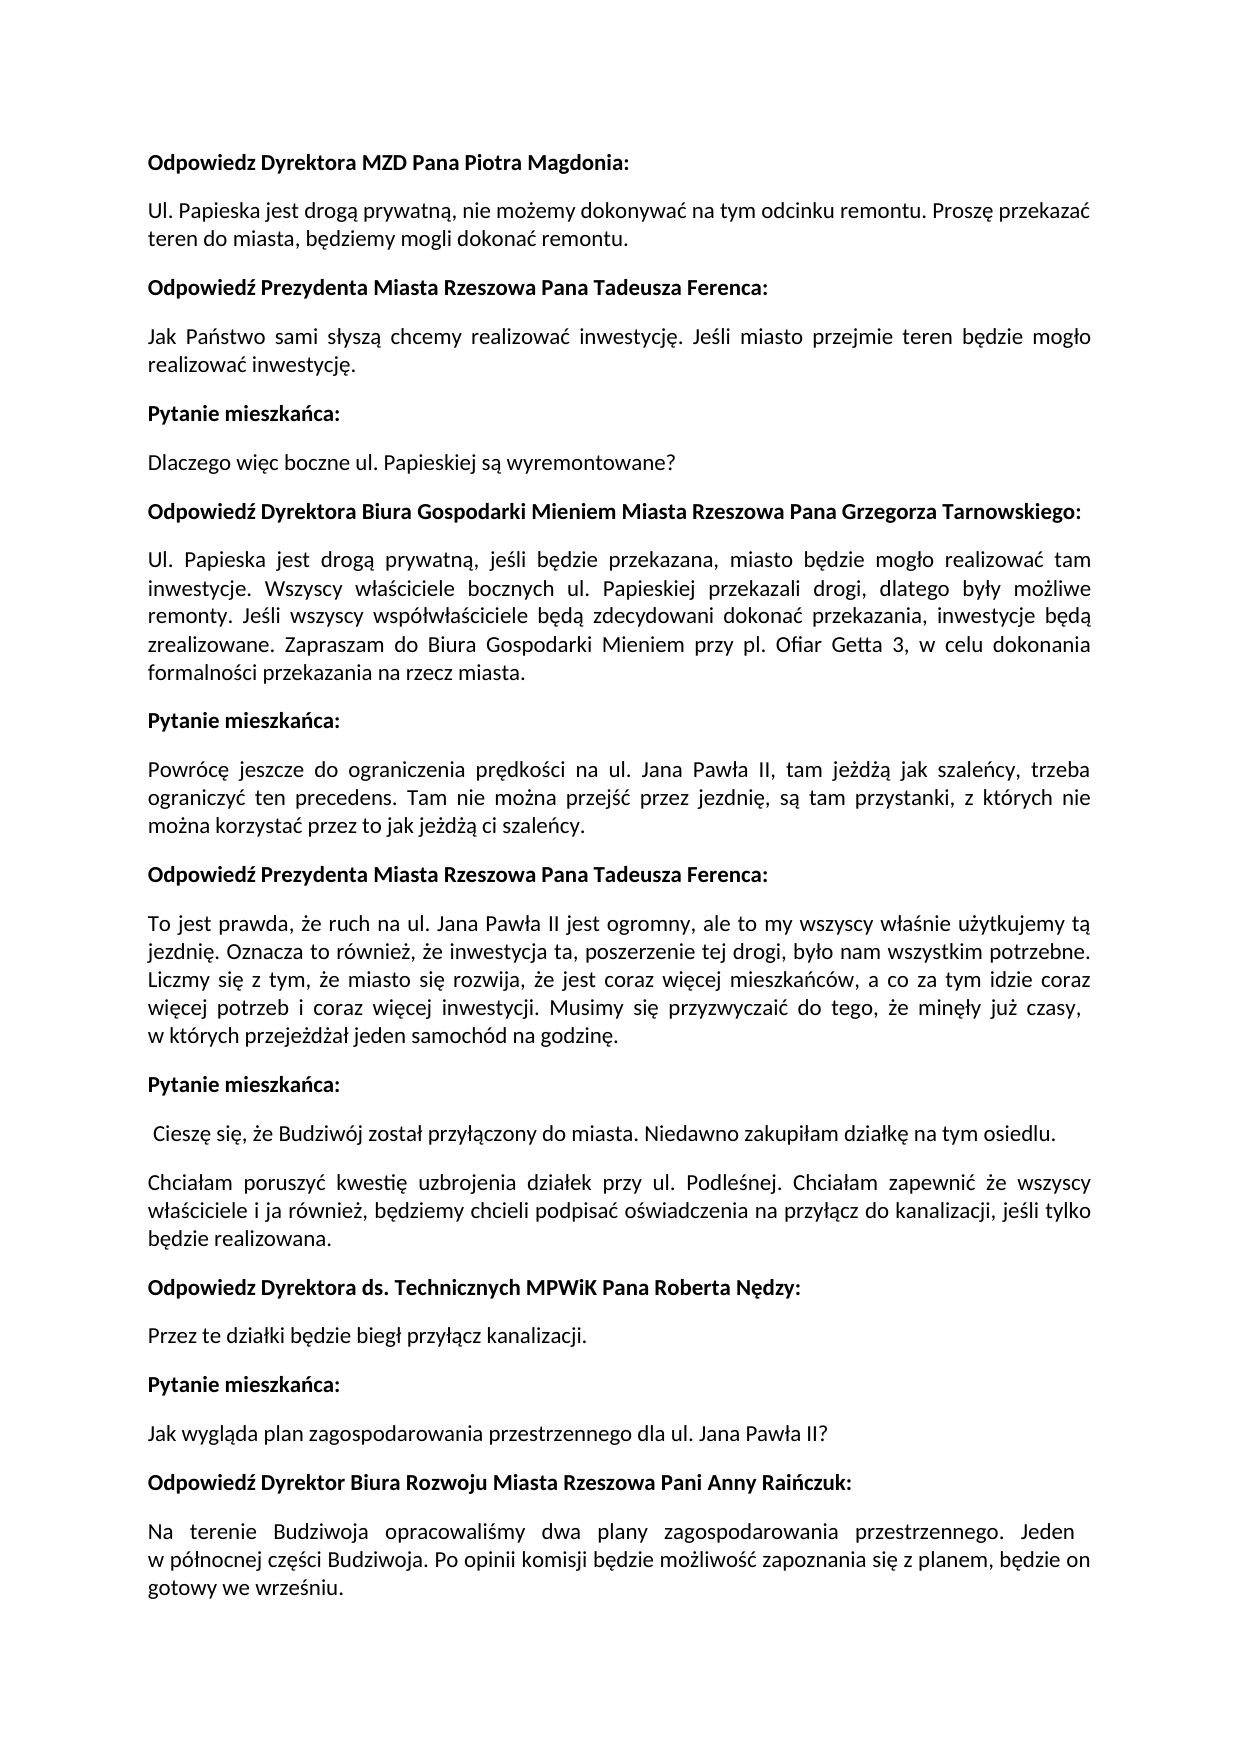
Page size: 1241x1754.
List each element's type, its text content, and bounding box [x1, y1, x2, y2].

text To jest prawda, że ruch na ul. Jana Pawła II jest ogromny, ale to my wszyscy właśnie użytkujemy tą jezdnię. Oznacza to również, że inwestycja ta, poszerzenie tej drogi, było nam wszystkim potrzebne. Liczmy się z tym, że miasto się rozwija, że jest coraz więcej mieszkańców, a co za tym idzie coraz więcej potrzeb i coraz więcej inwestycji. Musimy się przyzwyczaić do tego, że minęły już czasy, w których przejeżdżał jeden samochód na godzinę. [148, 909, 1093, 1049]
text Odpowiedz Dyrektora ds. Technicznych MPWiK Pana Roberta Nędzy: [148, 1273, 1093, 1301]
text Ul. Papieska jest drogą prywatną, jeśli będzie przekazana, miasto będzie mogło realizować tam inwestycje. Wszyscy właściciele bocznych ul. Papieskiej przekazali drogi, dlatego były możliwe remonty. Jeśli wszyscy współwłaściciele będą zdecydowani dokonać przekazania, inwestycje będą zrealizowane. Zapraszam do Biura Gospodarki Mieniem przy pl. Ofiar Getta 3, w celu dokonania formalności przekazania na rzecz miasta. [148, 546, 1093, 686]
text Pytanie mieszkańca: [148, 399, 1093, 427]
text Jak wygląda plan zagospodarowania przestrzennego dla ul. Jana Pawła II? [148, 1419, 1093, 1447]
text Chciałam poruszyć kwestię uzbrojenia działek przy ul. Podleśnej. Chciałam zapewnić że wszyscy właściciele i ja również, będziemy chcieli podpisać oświadczenia na przyłącz do kanalizacji, jeśli tylko będzie realizowana. [148, 1168, 1093, 1252]
text Na terenie Budziwoja opracowaliśmy dwa plany zagospodarowania przestrzennego. Jeden w północnej części Budziwoja. Po opinii komisji będzie możliwość zapoznania się z planem, będzie on gotowy we wrześniu. [148, 1517, 1093, 1601]
text Odpowiedź Dyrektor Biura Rozwoju Miasta Rzeszowa Pani Anny Raińczuk: [148, 1468, 1093, 1496]
text Odpowiedz Dyrektora MZD Pana Piotra Magdonia: [148, 148, 1093, 176]
text Cieszę się, że Budziwój został przyłączony do miasta. Niedawno zakupiłam działkę na tym osiedlu. [148, 1119, 1093, 1147]
text Jak Państwo sami słyszą chcemy realizować inwestycję. Jeśli miasto przejmie teren będzie mogło realizować inwestycję. [148, 322, 1093, 378]
text Przez te działki będzie biegł przyłącz kanalizacji. [148, 1322, 1093, 1349]
text Powrócę jeszcze do ograniczenia prędkości na ul. Jana Pawła II, tam jeżdżą jak szaleńcy, trzeba ograniczyć ten precedens. Tam nie można przejść przez jezdnię, są tam przystanki, z których nie można korzystać przez to jak jeżdżą ci szaleńcy. [148, 755, 1093, 839]
text Dlaczego więc boczne ul. Papieskiej są wyremontowane? [148, 448, 1093, 476]
text Pytanie mieszkańca: [148, 1370, 1093, 1398]
text Ul. Papieska jest drogą prywatną, nie możemy dokonywać na tym odcinku remontu. Proszę przekazać teren do miasta, będziemy mogli dokonać remontu. [148, 196, 1093, 252]
text Pytanie mieszkańca: [148, 1070, 1093, 1098]
text Odpowiedź Prezydenta Miasta Rzeszowa Pana Tadeusza Ferenca: [148, 273, 1093, 301]
text Odpowiedź Prezydenta Miasta Rzeszowa Pana Tadeusza Ferenca: [148, 860, 1093, 888]
text Odpowiedź Dyrektora Biura Gospodarki Mieniem Miasta Rzeszowa Pana Grzegorza Tarnowskiego: [148, 497, 1093, 525]
text Pytanie mieszkańca: [148, 707, 1093, 734]
